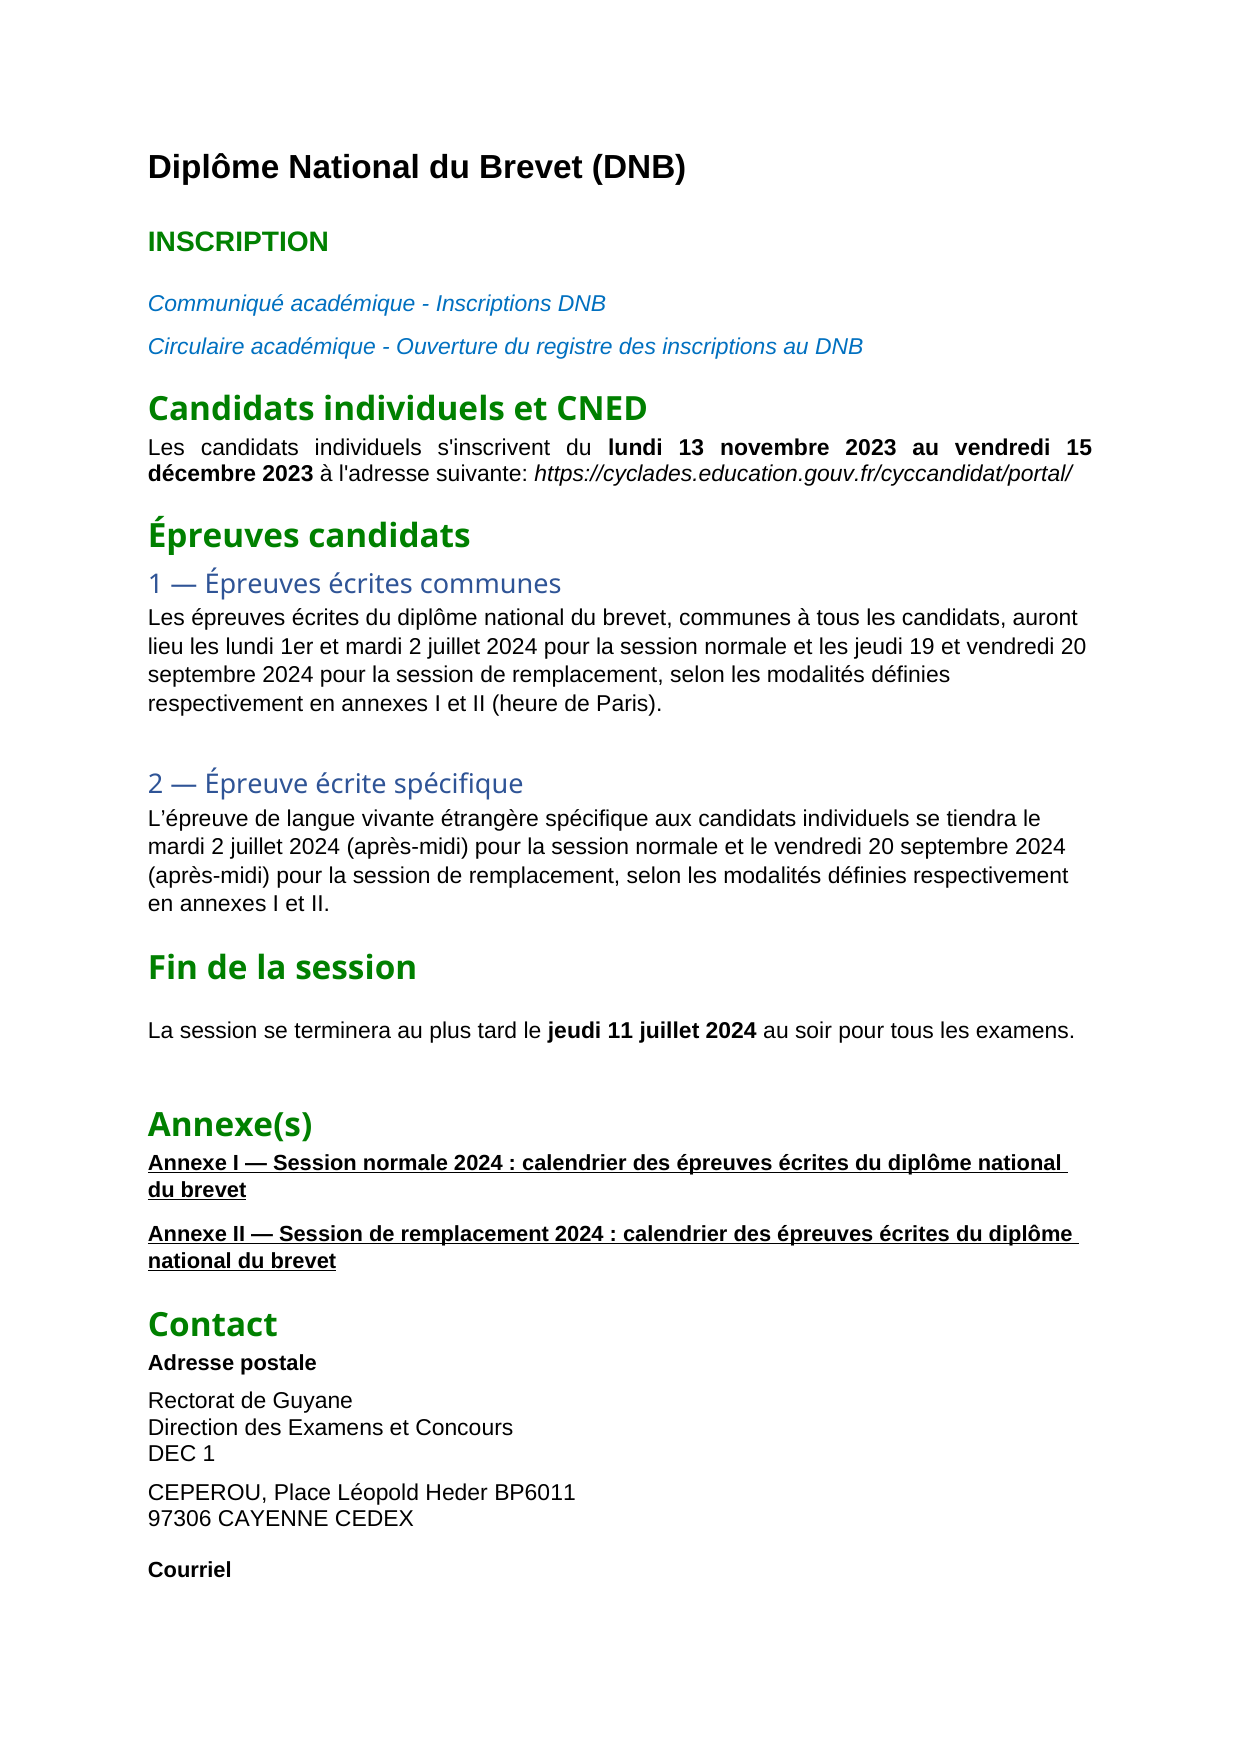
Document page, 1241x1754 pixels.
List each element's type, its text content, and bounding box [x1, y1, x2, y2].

subtitle Diplôme National du Brevet (DNB) [148, 148, 1093, 186]
text INSCRIPTION [148, 225, 1093, 257]
text Adresse postale [148, 1349, 1093, 1374]
subtitle 1 — Épreuves écrites communes [148, 564, 1093, 601]
subtitle Contact [148, 1300, 1093, 1346]
text Communiqué académique - Inscriptions DNB [148, 290, 1093, 317]
text Courriel [148, 1531, 1093, 1582]
subtitle Candidats individuels et CNED [148, 385, 1093, 430]
subtitle 2 — Épreuve écrite spécifique [148, 765, 1093, 802]
text Rectorat de Guyane Direction des Examens et Concours DEC 1 [148, 1387, 1093, 1466]
subtitle Fin de la session [148, 943, 1093, 989]
text CEPEROU, Place Léopold Heder BP6011 [148, 1479, 1093, 1505]
subtitle Les épreuves écrites du diplôme national du brevet, communes à tous les candidats, auront lieu les lundi 1er et mardi 2 juillet 2024 pour la session normale et les jeudi 19 et vendredi 20 septembre 2024 pour la session de remplacement, selon les modalités définies respectivement en annexes I et II (heure de Paris). [148, 604, 1093, 716]
text Annexe I — Session normale 2024 : calendrier des épreuves écrites du diplôme national du brevet [148, 1150, 1093, 1202]
subtitle L’épreuve de langue vivante étrangère spécifique aux candidats individuels se tiendra le mardi 2 juillet 2024 (après-midi) pour la session normale et le vendredi 20 septembre 2024 (après-midi) pour la session de remplacement, selon les modalités définies respectivement en annexes I et II. [148, 805, 1093, 916]
subtitle La session se terminera au plus tard le jeudi 11 juillet 2024 au soir pour tous les examens. [148, 1017, 1093, 1044]
text Les candidats individuels s'inscrivent du lundi 13 novembre 2023 au vendredi 15 décembre 2023 à l'adresse suivante: https://cyclades.education.gouv.fr/cyccandidat/portal/ [148, 434, 1093, 486]
text Annexe II — Session de remplacement 2024 : calendrier des épreuves écrites du diplôme national du brevet [148, 1221, 1093, 1273]
text Circulaire académique - Ouverture du registre des inscriptions au DNB [148, 333, 1093, 360]
subtitle Épreuves candidats [148, 511, 1093, 557]
subtitle Annexe(s) [148, 1101, 1093, 1146]
text 97306 CAYENNE CEDEX [148, 1505, 1093, 1531]
